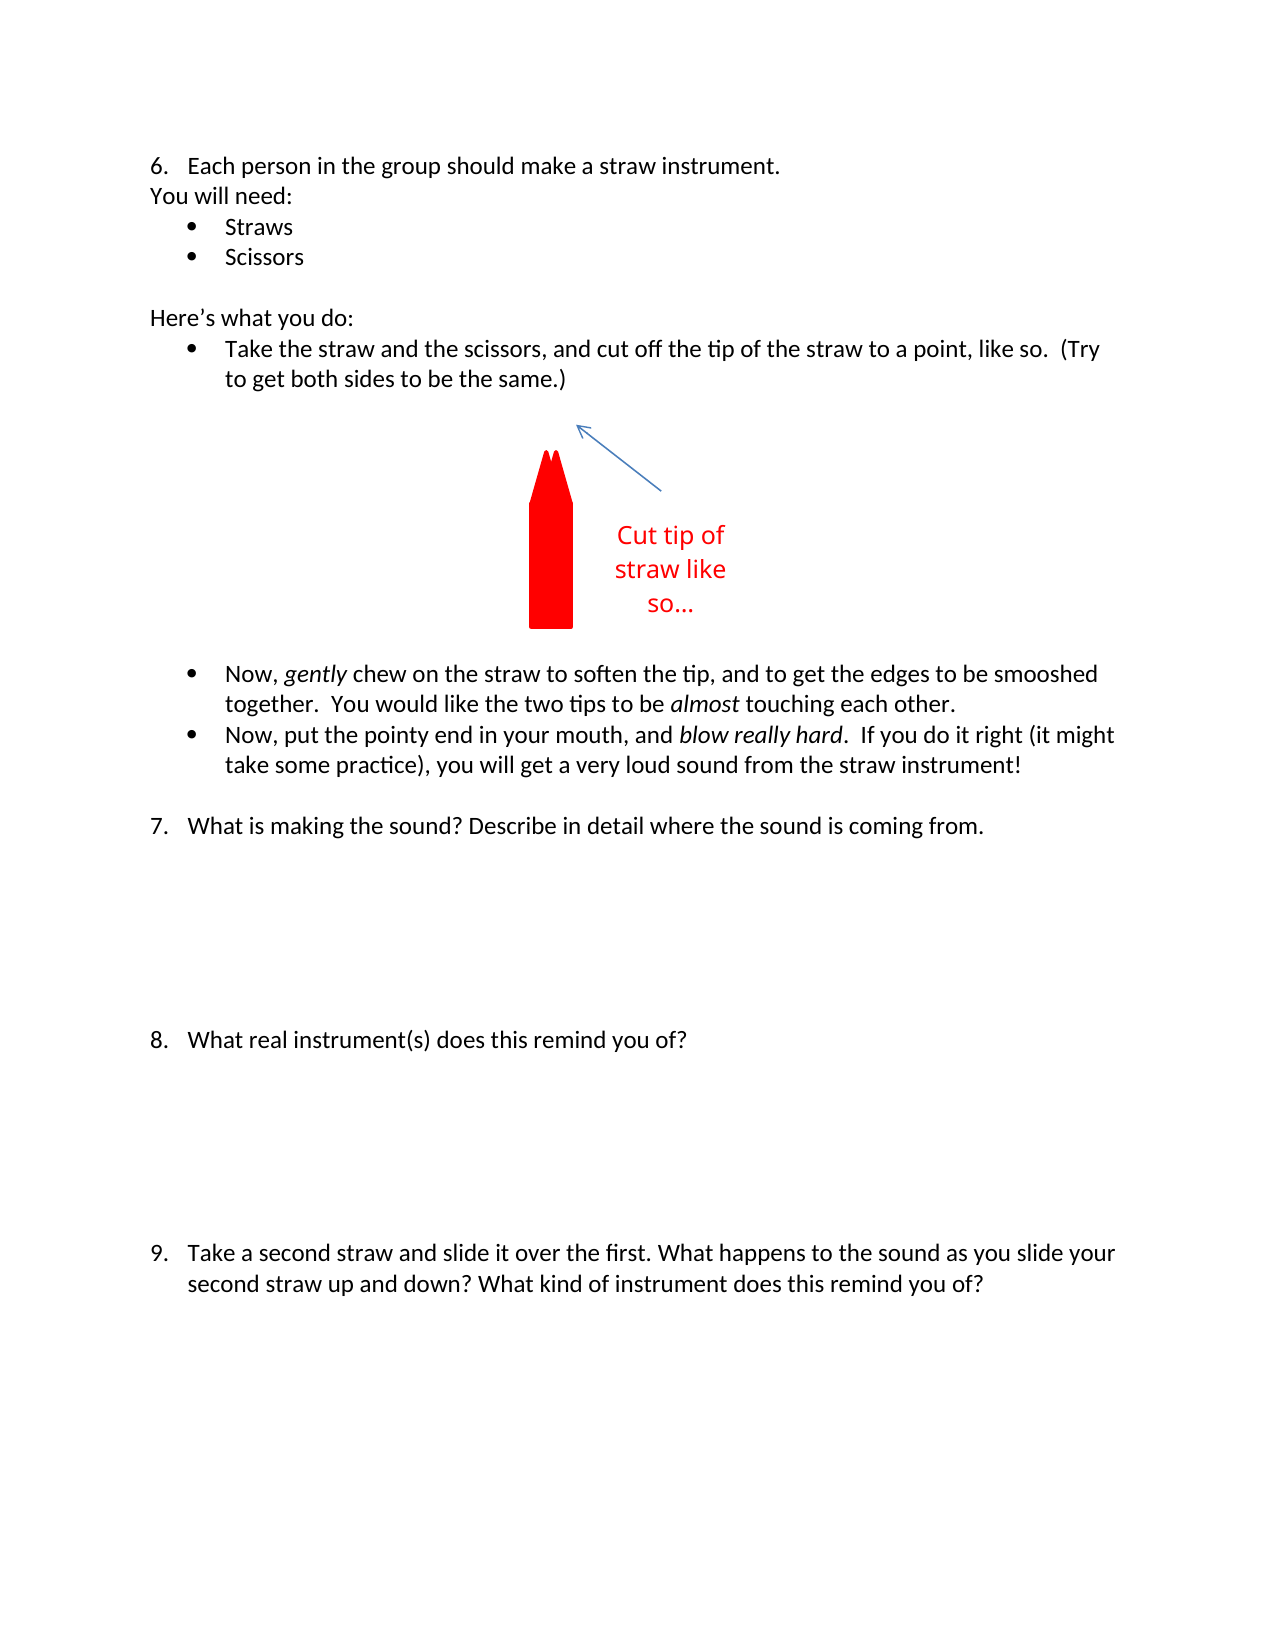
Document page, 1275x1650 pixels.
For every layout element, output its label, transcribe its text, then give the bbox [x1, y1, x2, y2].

list Take a second straw and slide it over the first. What happens to the sound as you slide your second straw up and down? What kind of instrument does this remind you of? [150, 1238, 1125, 1299]
list What is making the sound? Describe in detail where the sound is coming from. [150, 810, 1125, 841]
list Take the straw and the scissors, and cut off the tip of the straw to a point, like so. (Try to get both sides to be the same.) [187, 333, 1125, 394]
text You will need: [150, 181, 1125, 211]
list Each person in the group should make a straw instrument. [150, 150, 1125, 181]
list Straws [187, 211, 1125, 242]
list Now, put the pointy end in your mouth, and blow really hard. If you do it right (it might take some practice), you will get a very loud sound from the straw instrument! [187, 719, 1125, 780]
list What real instrument(s) does this remind you of? [150, 1024, 1125, 1054]
list Scissors [187, 242, 1125, 272]
list Now, gently chew on the straw to soften the tip, and to get the edges to be smooshed together. You would like the two tips to be almost touching each other. [187, 658, 1125, 719]
text Here’s what you do: [150, 303, 1125, 333]
